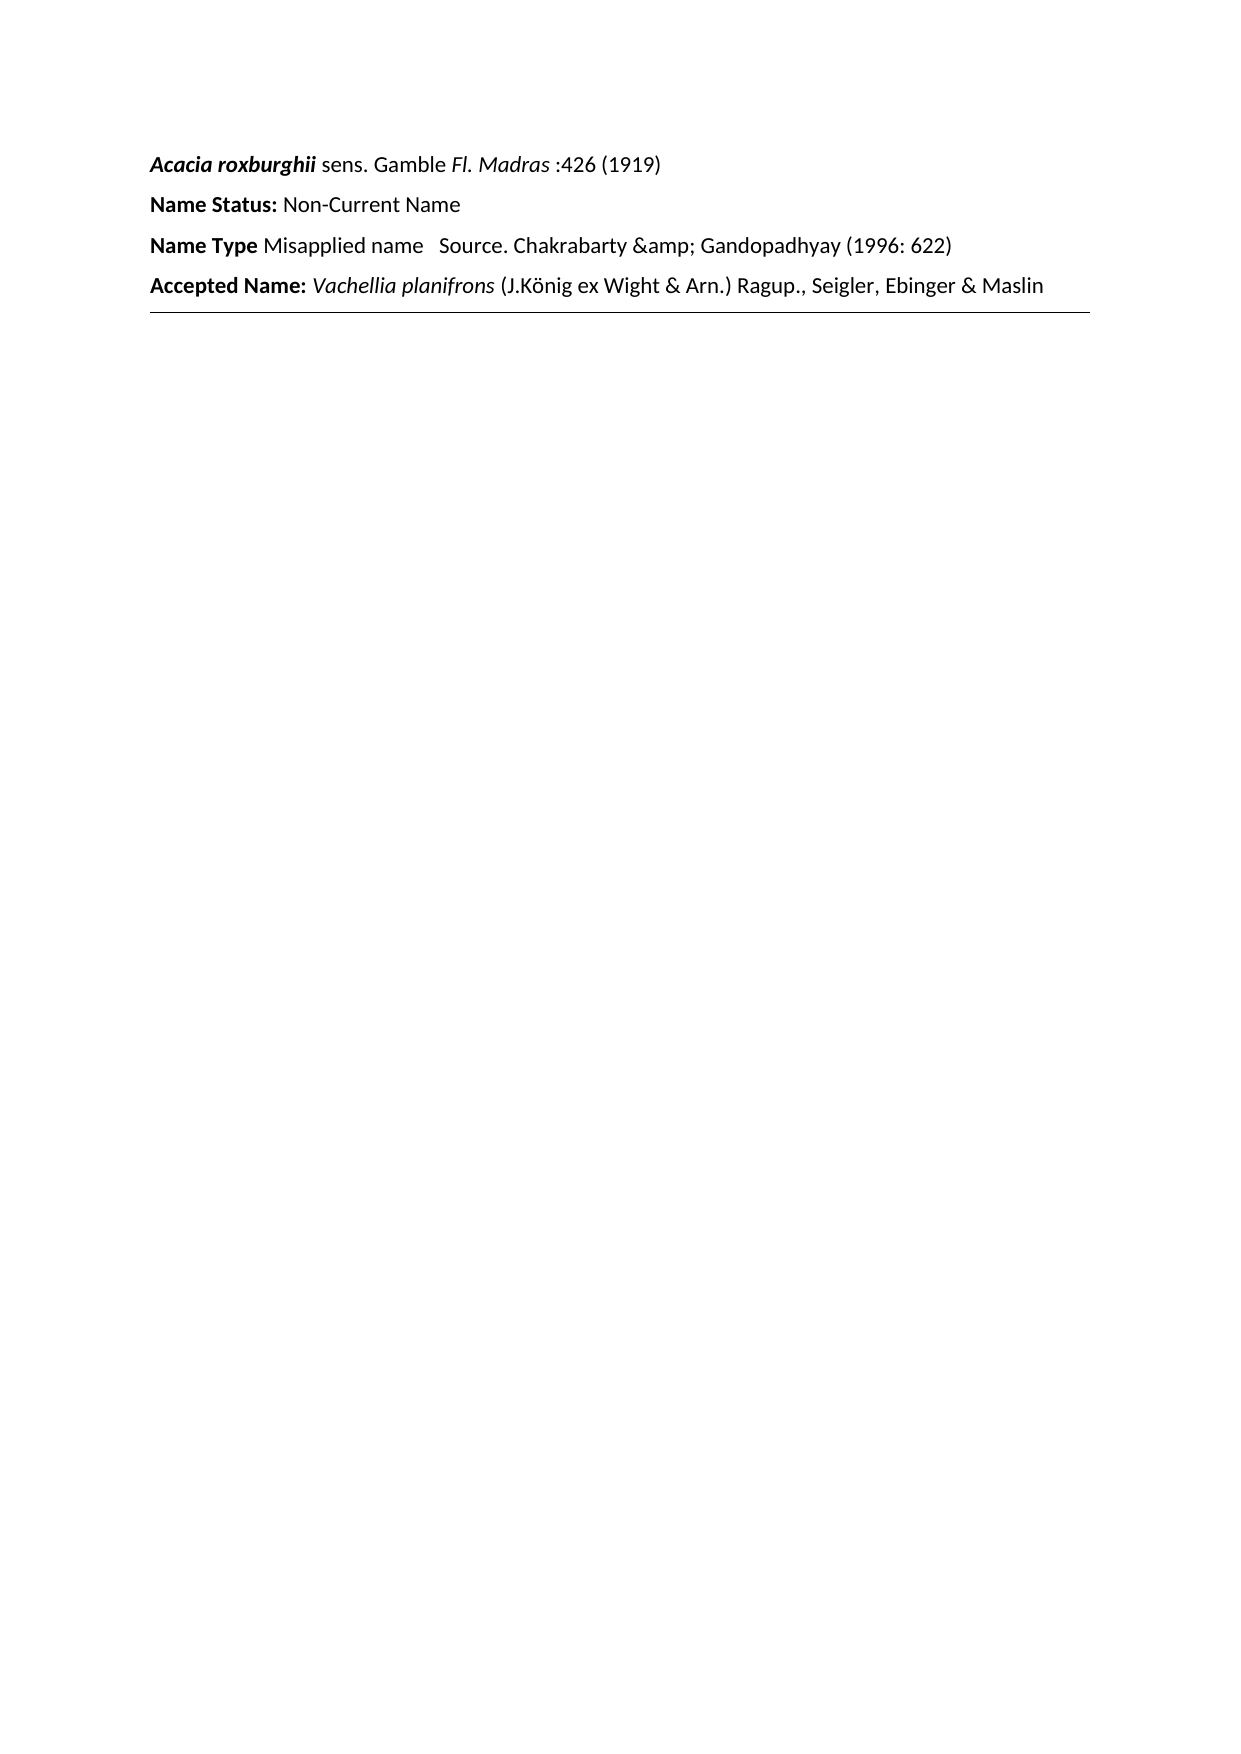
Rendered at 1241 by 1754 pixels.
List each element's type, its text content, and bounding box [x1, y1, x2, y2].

text Accepted Name: Vachellia planifrons (J.König ex Wight & Arn.) Ragup., Seigler, Ebinger & Maslin [150, 272, 1090, 299]
text Name Status: Non-Current Name [150, 191, 1090, 218]
text Acacia roxburghii sens. Gamble Fl. Madras :426 (1919) [150, 150, 1090, 178]
text Name Type Misapplied name Source. Chakrabarty &amp; Gandopadhyay (1996: 622) [150, 231, 1090, 259]
